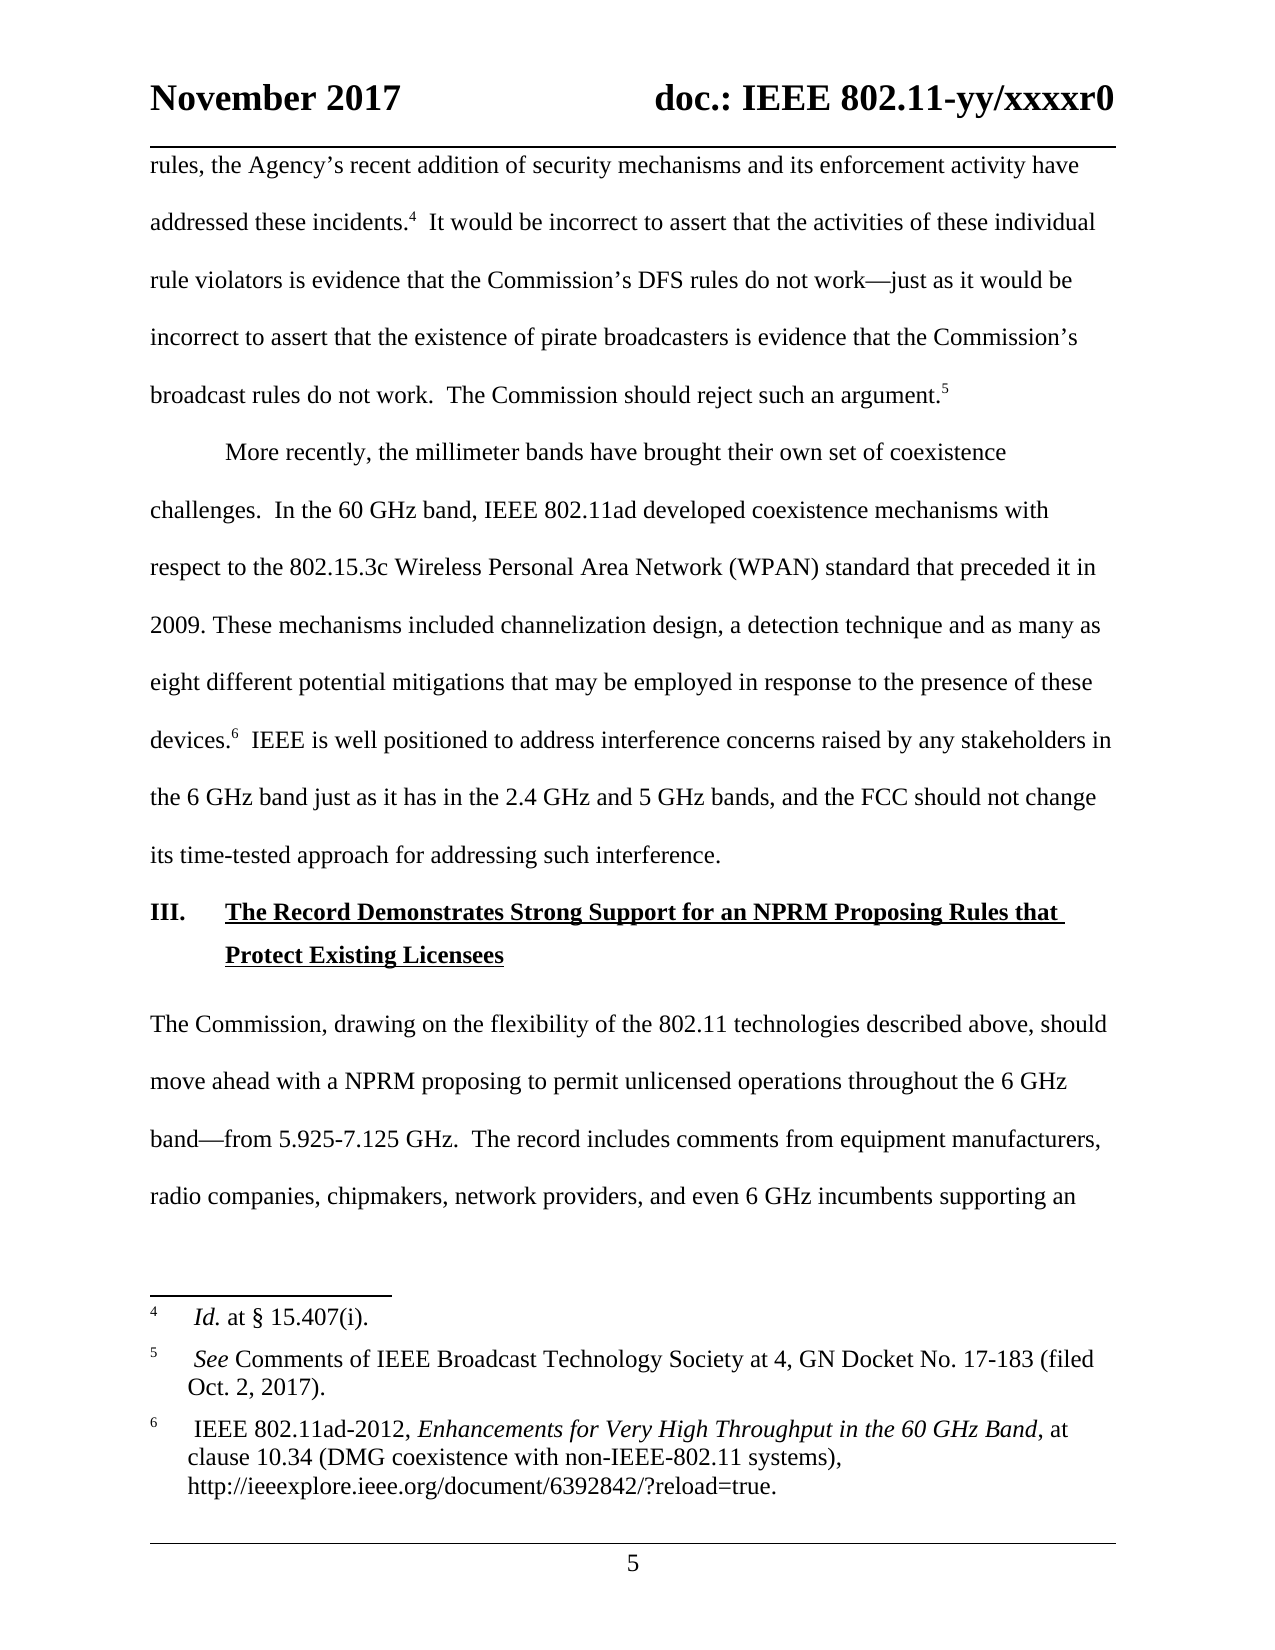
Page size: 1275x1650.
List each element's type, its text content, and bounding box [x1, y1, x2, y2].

subtitle The Record Demonstrates Strong Support for an NPRM Proposing Rules that Protect Existing Licensees [150, 897, 1116, 969]
text More recently, the millimeter bands have brought their own set of coexistence challenges. In the 60 GHz band, IEEE 802.11ad developed coexistence mechanisms with respect to the 802.15.3c Wireless Personal Area Network (WPAN) standard that preceded it in 2009. These mechanisms included channelization design, a detection technique and as many as eight different potential mitigations that may be employed in response to the presence of these devices. IEEE is well positioned to address interference concerns raised by any stakeholders in the 6 GHz band just as it has in the 2.4 GHz and 5 GHz bands, and the FCC should not change its time-tested approach for addressing such interference. [150, 437, 1116, 869]
